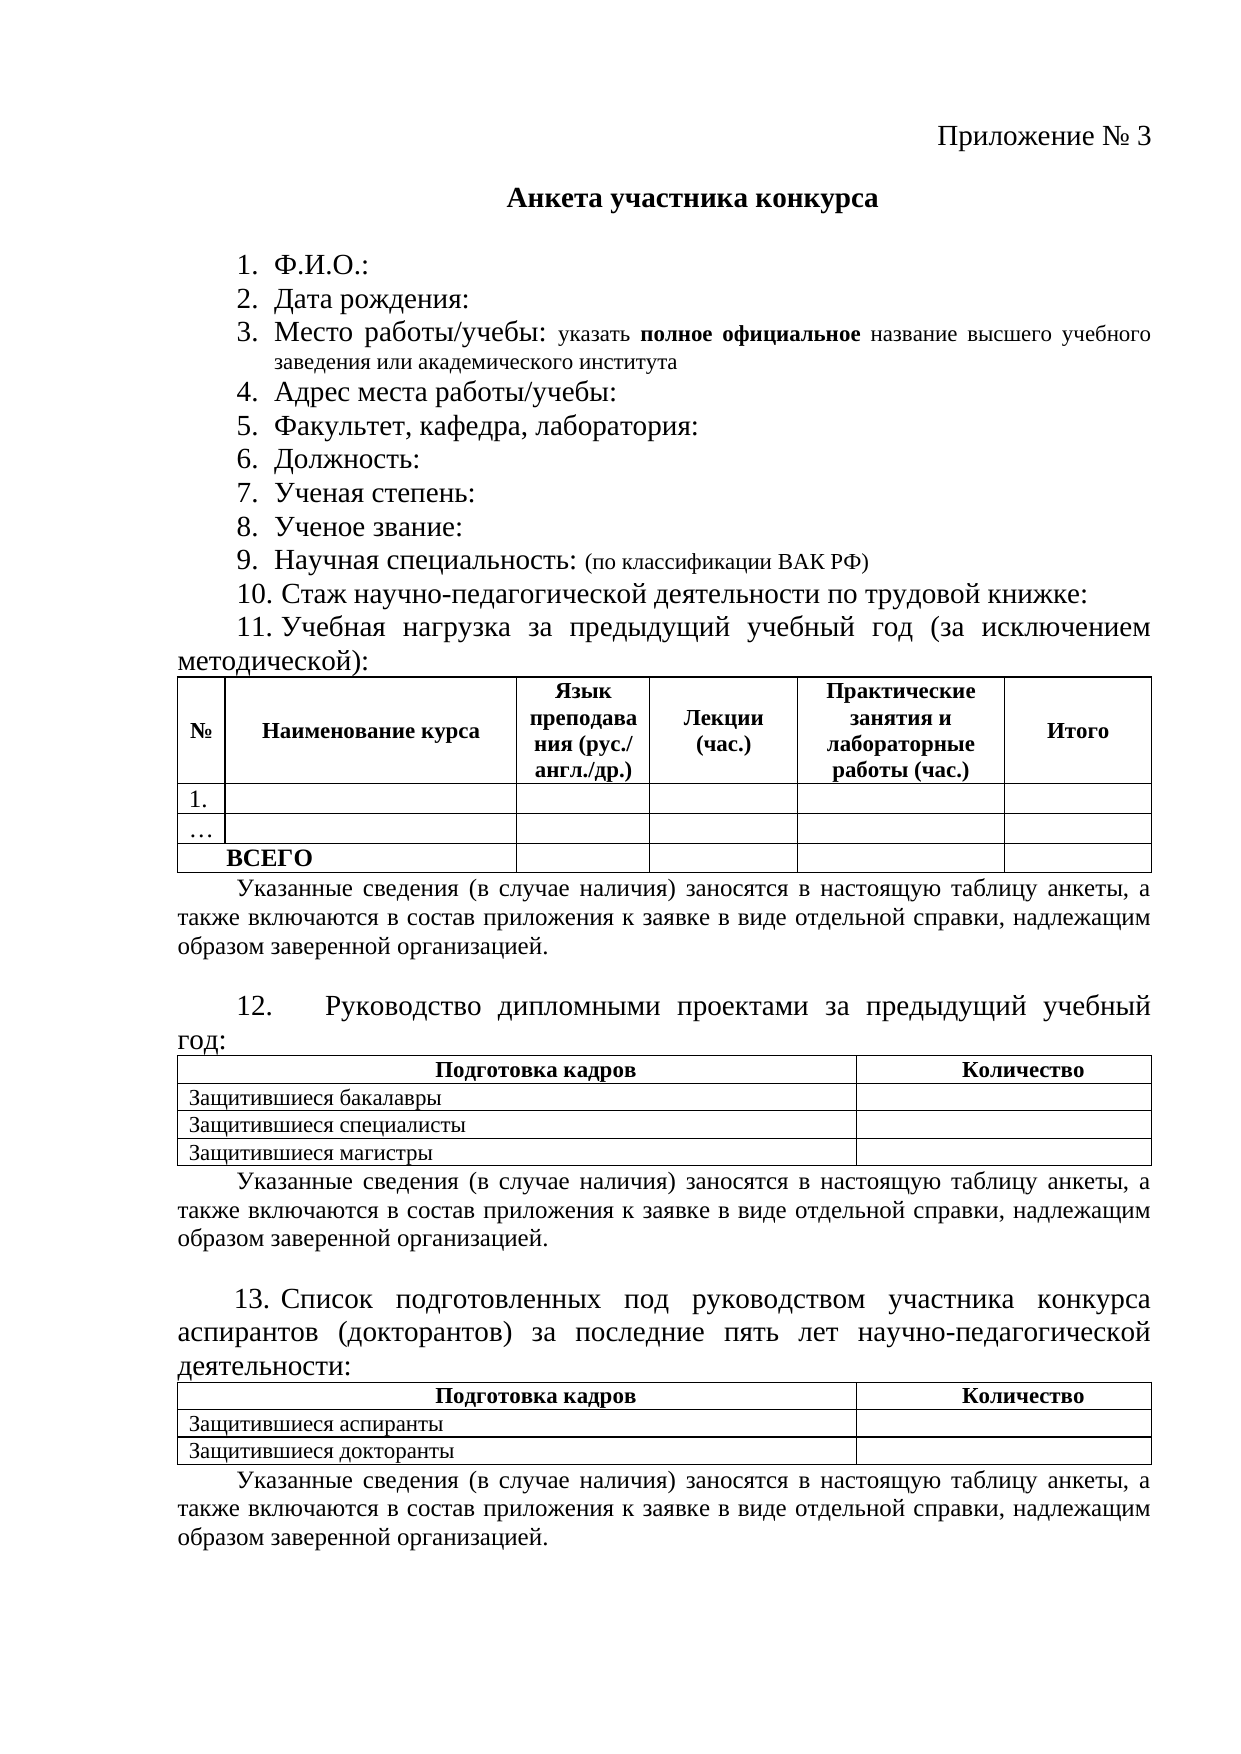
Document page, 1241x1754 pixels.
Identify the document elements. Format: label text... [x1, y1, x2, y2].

text Указанные сведения (в случае наличия) заносятся в настоящую таблицу анкеты, а также включаются в состав приложения к заявке в виде отдельной справки, надлежащим образом заверенной организацией. [177, 1465, 1152, 1551]
table_cell [650, 844, 797, 872]
table_cell Защитившиеся докторанты [178, 1438, 856, 1464]
text Указанные сведения (в случае наличия) заносятся в настоящую таблицу анкеты, а также включаются в состав приложения к заявке в виде отдельной справки, надлежащим образом заверенной организацией. [177, 873, 1152, 959]
table_header Подготовка кадров [178, 1056, 856, 1083]
list Учебная нагрузка за предыдущий учебный год (за исключением методической): [177, 609, 1152, 676]
table_cell [517, 844, 649, 872]
table_cell [857, 1084, 1151, 1110]
table_cell [857, 1410, 1151, 1436]
list Ученое звание: [236, 509, 1152, 542]
table_cell [1005, 784, 1151, 813]
table_cell [798, 814, 1004, 842]
table_cell [650, 814, 797, 842]
table_cell [1005, 814, 1151, 842]
table_cell [226, 784, 516, 813]
table_cell [517, 784, 649, 813]
table_header № [178, 678, 224, 783]
table_cell 1 [178, 784, 224, 813]
table_cell Защитившиеся специалисты [178, 1111, 856, 1137]
table_header Количество [857, 1383, 1151, 1409]
table_header Итого [1005, 678, 1151, 783]
list Руководство дипломными проектами за предыдущий учебный год: [177, 988, 1152, 1055]
table_header Лекции (час.) [650, 678, 797, 783]
text Указанные сведения (в случае наличия) заносятся в настоящую таблицу анкеты, а также включаются в состав приложения к заявке в виде отдельной справки, надлежащим образом заверенной организацией. [177, 1166, 1152, 1252]
text Анкета участника конкурса [177, 180, 1152, 214]
table_header Наименование курса [226, 678, 516, 783]
table_cell [1005, 844, 1151, 872]
list Должность: [236, 442, 1152, 475]
list Дата рождения: [236, 281, 1152, 314]
list Список подготовленных под руководством участника конкурса аспирантов (докторантов) за последние пять лет научно-педагогической деятельности: [177, 1281, 1152, 1382]
list Место работы/учебы: указать полное официальное название высшего учебного заведения или академического института [236, 314, 1152, 374]
table_cell … [178, 814, 224, 842]
table_cell [650, 784, 797, 813]
table_cell [857, 1139, 1151, 1165]
table_header Практические занятия и лабораторные работы (час.) [798, 678, 1004, 783]
list Адрес места работы/учебы: [236, 374, 1152, 408]
table_cell [226, 814, 516, 842]
table_cell [857, 1438, 1151, 1464]
list Факультет, кафедра, лаборатория: [236, 408, 1152, 442]
table_cell Защитившиеся бакалавры [178, 1084, 856, 1110]
text Приложение № 3 [726, 118, 1152, 152]
table_header Язык преподавания (рус./ англ./др.) [517, 678, 649, 783]
table_cell [798, 784, 1004, 813]
table_cell Защитившиеся магистры [178, 1139, 856, 1165]
table_cell [857, 1111, 1151, 1137]
list Ученая степень: [236, 475, 1152, 509]
table_cell ВСЕГО [178, 844, 516, 872]
table_cell Защитившиеся аспиранты [178, 1410, 856, 1436]
list Ф.И.О.: [236, 247, 1152, 281]
table_header Количество [857, 1056, 1151, 1083]
table_header Подготовка кадров [178, 1383, 856, 1409]
list Стаж научно-педагогической деятельности по трудовой книжке: [236, 576, 1152, 609]
list Научная специальность: (по классификации ВАК РФ) [236, 542, 1152, 576]
table_cell [517, 814, 649, 842]
table_cell [798, 844, 1004, 872]
